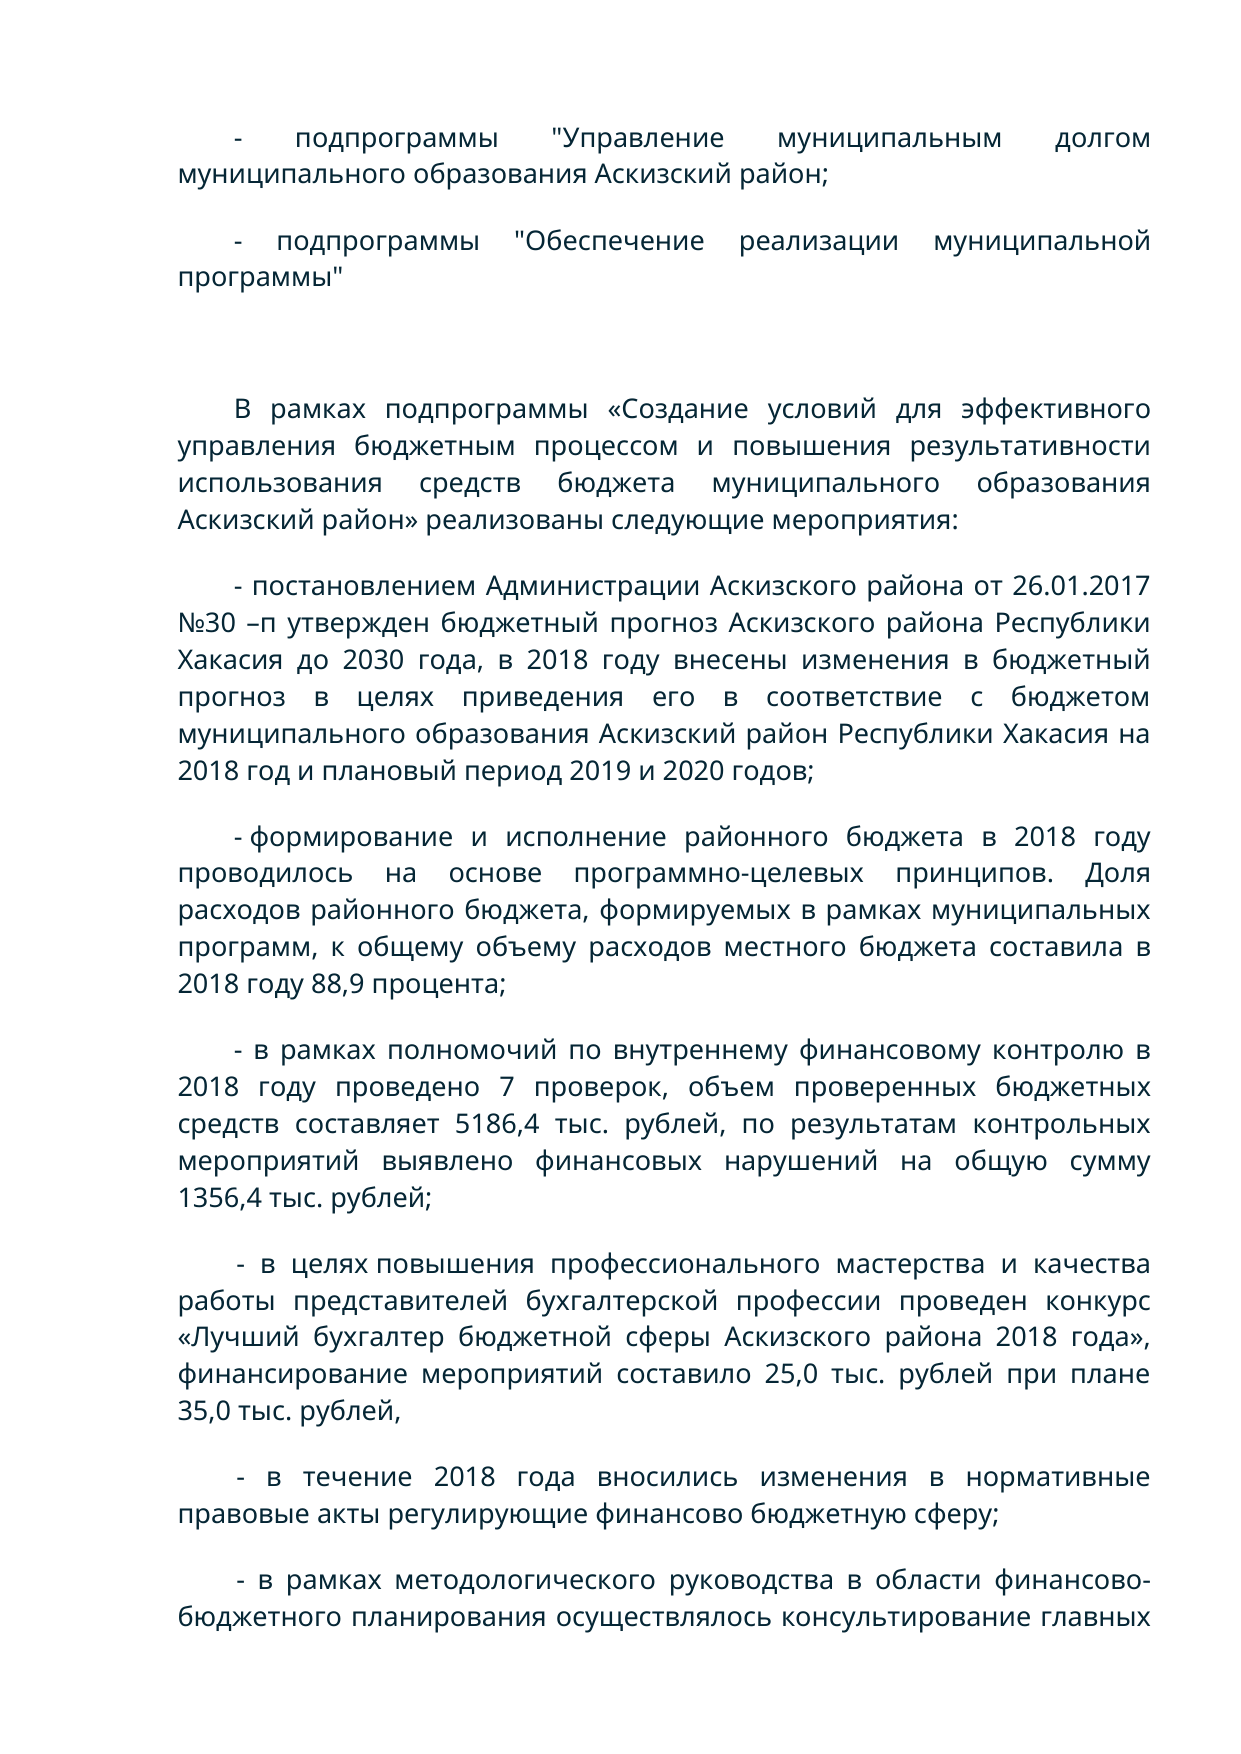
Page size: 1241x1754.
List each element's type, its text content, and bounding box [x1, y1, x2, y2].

text - формирование и исполнение районного бюджета в 2018 году проводилось на основе программно-целевых принципов. Доля расходов районного бюджета, формируемых в рамках муниципальных программ, к общему объему расходов местного бюджета составила в 2018 году 88,9 процента; [177, 817, 1152, 1001]
text - подпрограммы "Управление муниципальным долгом муниципального образования Аскизский район; [177, 118, 1152, 192]
text - постановлением Администрации Аскизского района от 26.01.2017 №30 –п утвержден бюджетный прогноз Аскизского района Республики Хакасия до 2030 года, в 2018 году внесены изменения в бюджетный прогноз в целях приведения его в соответствие с бюджетом муниципального образования Аскизский район Республики Хакасия на 2018 год и плановый период 2019 и 2020 годов; [177, 567, 1152, 788]
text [177, 1561, 1152, 1634]
text - в рамках полномочий по внутреннему финансовому контролю в 2018 году проведено 7 проверок, объем проверенных бюджетных средств составляет 5186,4 тыс. рублей, по результатам контрольных мероприятий выявлено финансовых нарушений на общую сумму 1356,4 тыс. рублей; [177, 1031, 1152, 1215]
text В рамках подпрограммы «Создание условий для эффективного управления бюджетным процессом и повышения результативности использования средств бюджета муниципального образования Аскизский район» реализованы следующие мероприятия: [177, 390, 1152, 537]
text - в целях повышения профессионального мастерства и качества работы представителей бухгалтерской профессии проведен конкурс «Лучший бухгалтер бюджетной сферы Аскизского района 2018 года», финансирование мероприятий составило 25,0 тыс. рублей при плане 35,0 тыс. рублей, [177, 1244, 1152, 1428]
text - подпрограммы "Обеспечение реализации муниципальной программы" [177, 221, 1152, 295]
text - в течение 2018 года вносились изменения в нормативные правовые акты регулирующие финансово бюджетную сферу; [177, 1458, 1152, 1531]
